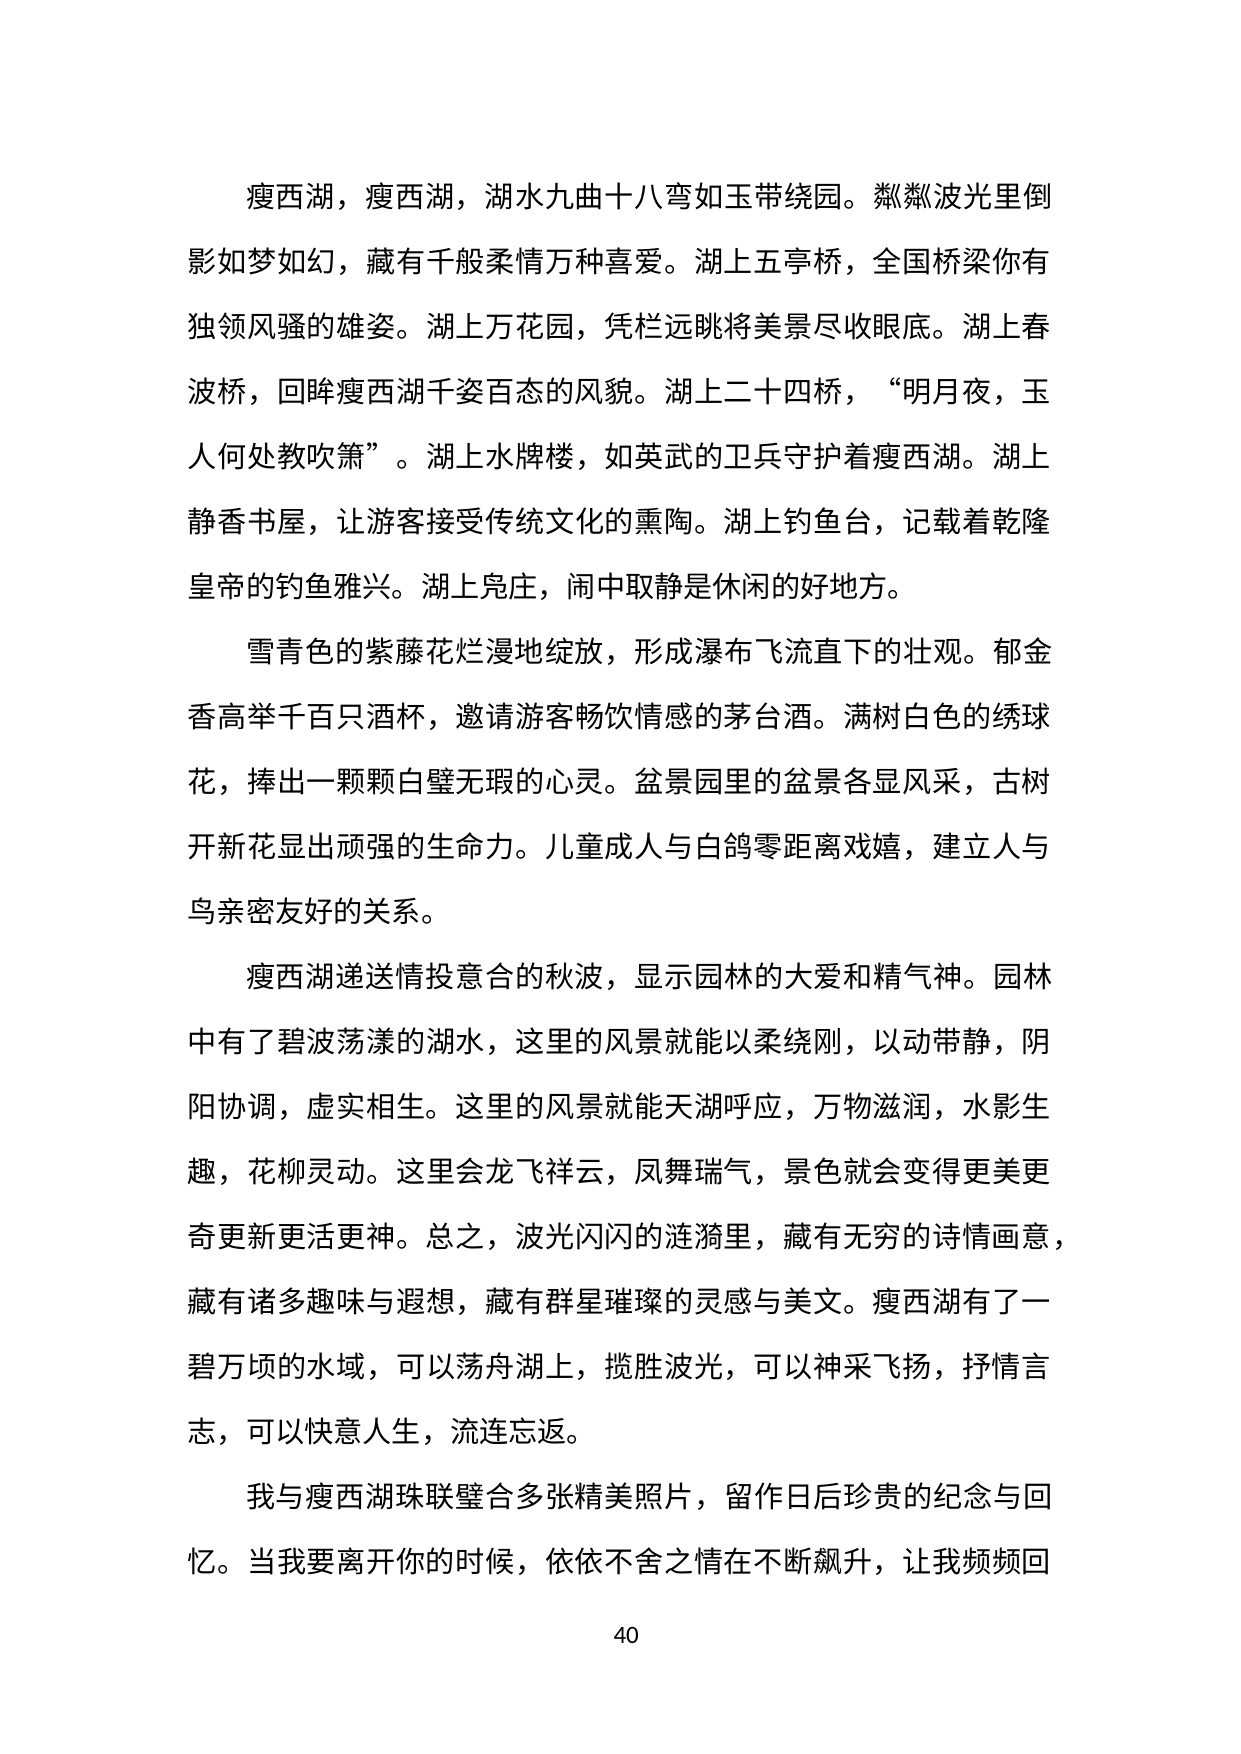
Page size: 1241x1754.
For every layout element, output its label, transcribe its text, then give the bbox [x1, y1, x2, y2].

text 瘦西湖递送情投意合的秋波，显示园林的大爱和精气神。园林中有了碧波荡漾的湖水，这里的风景就能以柔绕刚，以动带静，阴阳协调，虚实相生。这里的风景就能天湖呼应，万物滋润，水影生趣，花柳灵动。这里会龙飞祥云，凤舞瑞气，景色就会变得更美更奇更新更活更神。总之，波光闪闪的涟漪里，藏有无穷的诗情画意，藏有诸多趣味与遐想，藏有群星璀璨的灵感与美文。瘦西湖有了一碧万顷的水域，可以荡舟湖上，揽胜波光，可以神采飞扬，抒情言志，可以快意人生，流连忘返。 [187, 942, 1053, 1462]
text 雪青色的紫藤花烂漫地绽放，形成瀑布飞流直下的壮观。郁金香高举千百只酒杯，邀请游客畅饮情感的茅台酒。满树白色的绣球花，捧出一颗颗白璧无瑕的心灵。盆景园里的盆景各显风采，古树开新花显出顽强的生命力。儿童成人与白鸽零距离戏嬉，建立人与鸟亲密友好的关系。 [187, 617, 1053, 942]
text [187, 1462, 1053, 1592]
text 瘦西湖，瘦西湖，湖水九曲十八弯如玉带绕园。粼粼波光里倒影如梦如幻，藏有千般柔情万种喜爱。湖上五亭桥，全国桥梁你有独领风骚的雄姿。湖上万花园，凭栏远眺将美景尽收眼底。湖上春波桥，回眸瘦西湖千姿百态的风貌。湖上二十四桥，“明月夜，玉人何处教吹箫”。湖上水牌楼，如英武的卫兵守护着瘦西湖。湖上静香书屋，让游客接受传统文化的熏陶。湖上钓鱼台，记载着乾隆皇帝的钓鱼雅兴。湖上凫庄，闹中取静是休闲的好地方。 [187, 162, 1053, 617]
